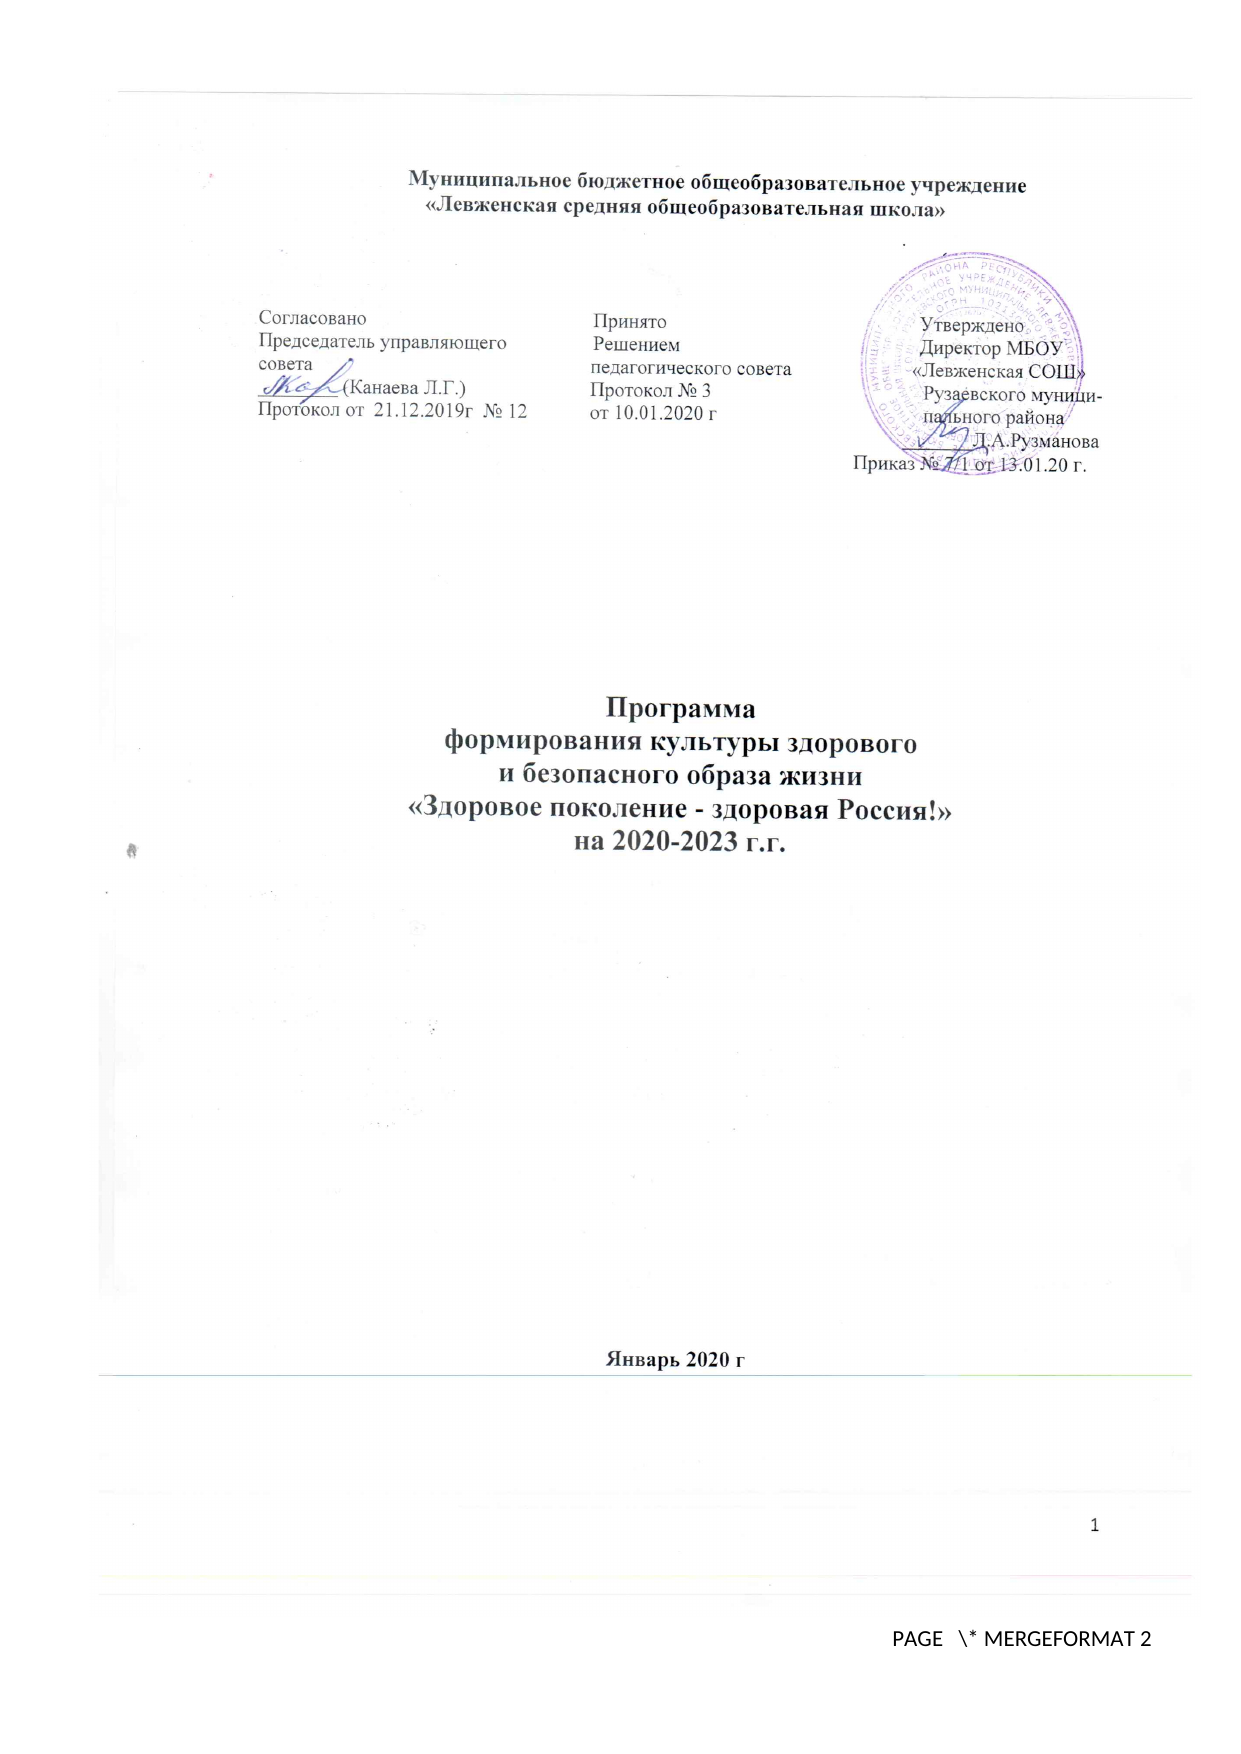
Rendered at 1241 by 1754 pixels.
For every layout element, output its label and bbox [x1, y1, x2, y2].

picture [88, 88, 1201, 1617]
